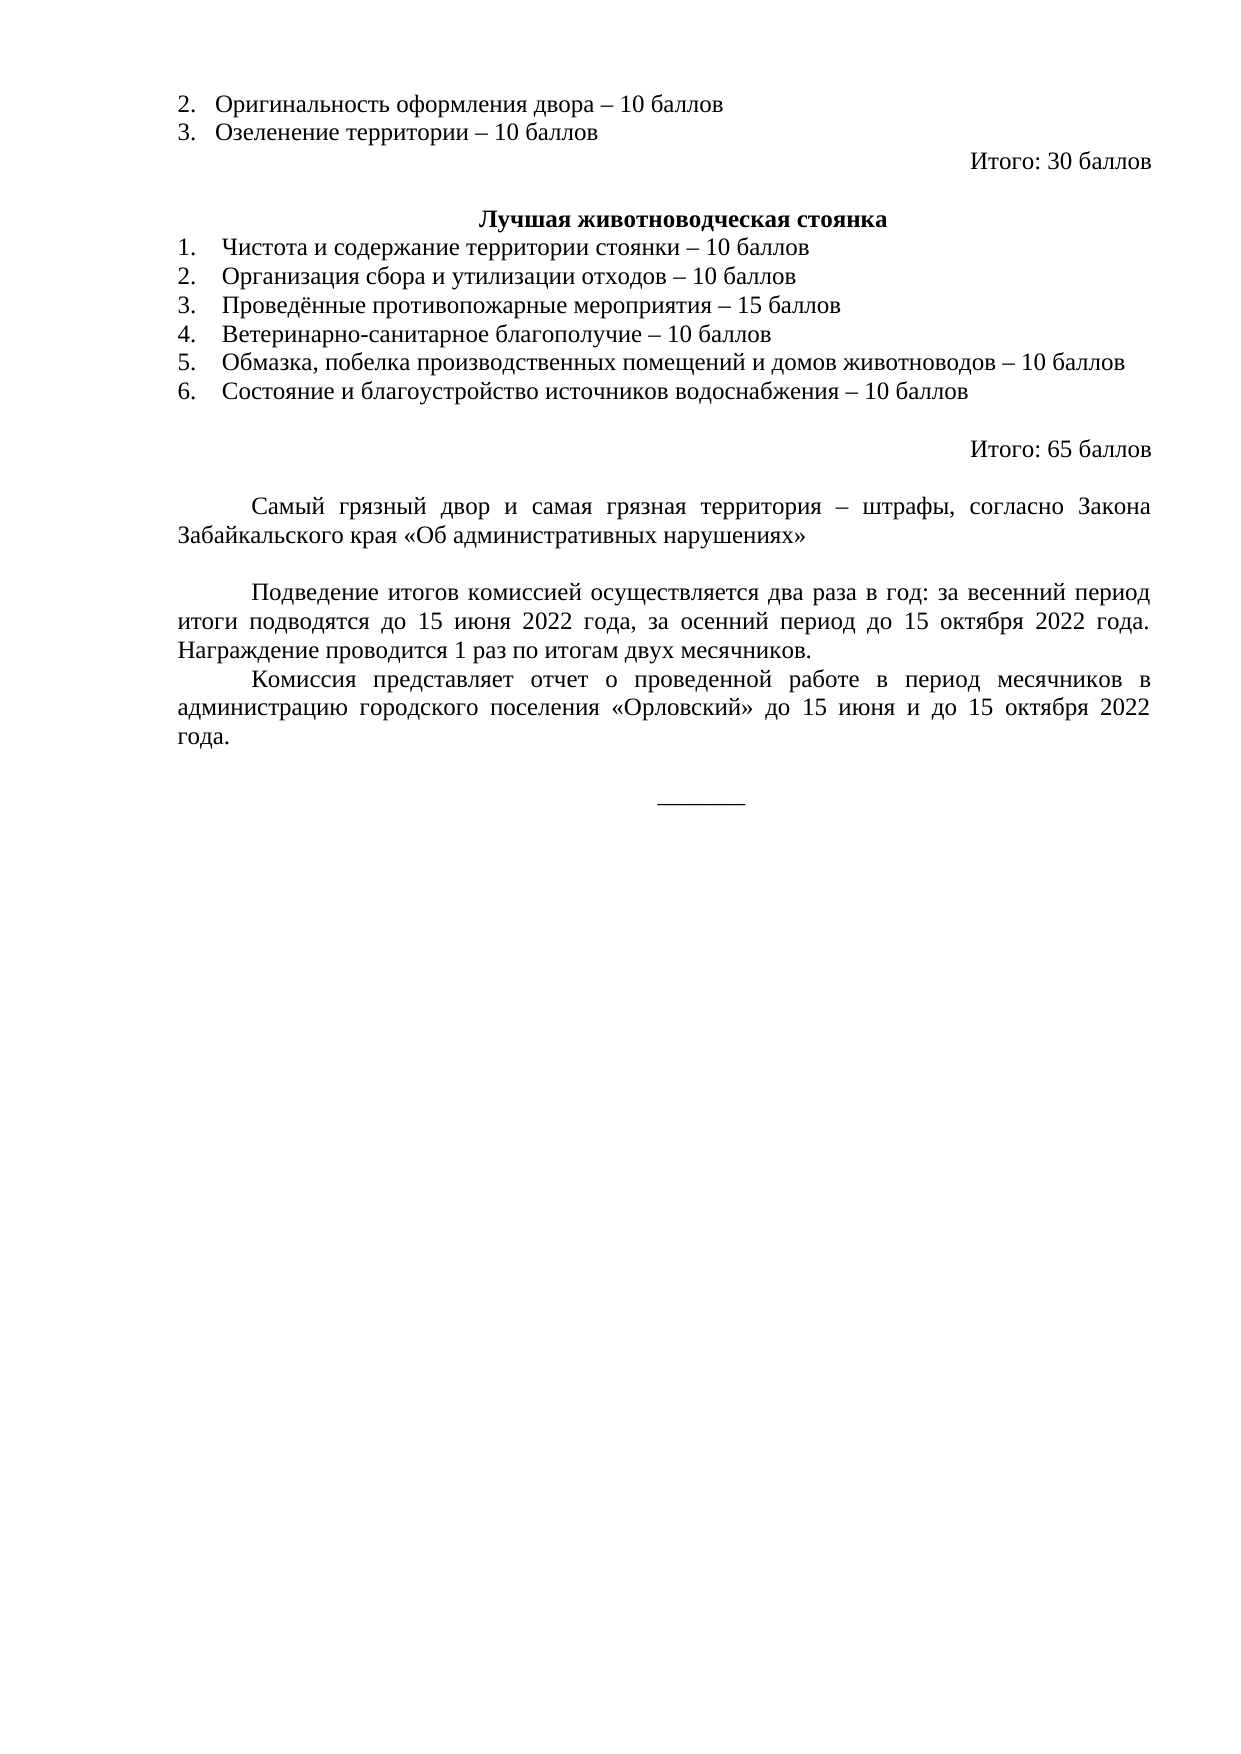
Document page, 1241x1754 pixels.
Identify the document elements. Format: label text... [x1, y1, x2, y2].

text Лучшая животноводческая стоянка [215, 204, 1152, 232]
list Обмазка, побелка производственных помещений и домов животноводов – 10 баллов [177, 347, 1152, 376]
list Чистота и содержание территории стоянки – 10 баллов [177, 232, 1152, 261]
text Самый грязный двор и самая грязная территория – штрафы, согласно Закона Забайкальского края «Об административных нарушениях» [177, 491, 1152, 549]
text Подведение итогов комиссией осуществляется два раза в год: за весенний период итоги подводятся до 15 июня 2022 года, за осенний период до 15 октября 2022 года. Награждение проводится 1 раз по итогам двух месячников. [177, 577, 1152, 664]
list Итого: 30 баллов [252, 146, 1152, 175]
list Проведённые противопожарные мероприятия – 15 баллов [177, 290, 1152, 319]
list Организация сбора и утилизации отходов – 10 баллов [177, 261, 1152, 290]
list Состояние и благоустройство источников водоснабжения – 10 баллов [177, 376, 1152, 405]
list Ветеринарно-санитарное благополучие – 10 баллов [177, 319, 1152, 347]
list Озеленение территории – 10 баллов [177, 117, 1152, 146]
text _______ [177, 779, 1152, 807]
list Итого: 65 баллов [252, 434, 1152, 462]
list Оригинальность оформления двора – 10 баллов [177, 89, 1152, 117]
text Комиссия представляет отчет о проведенной работе в период месячников в администрацию городского поселения «Орловский» до 15 июня и до 15 октября 2022 года. [177, 664, 1152, 750]
